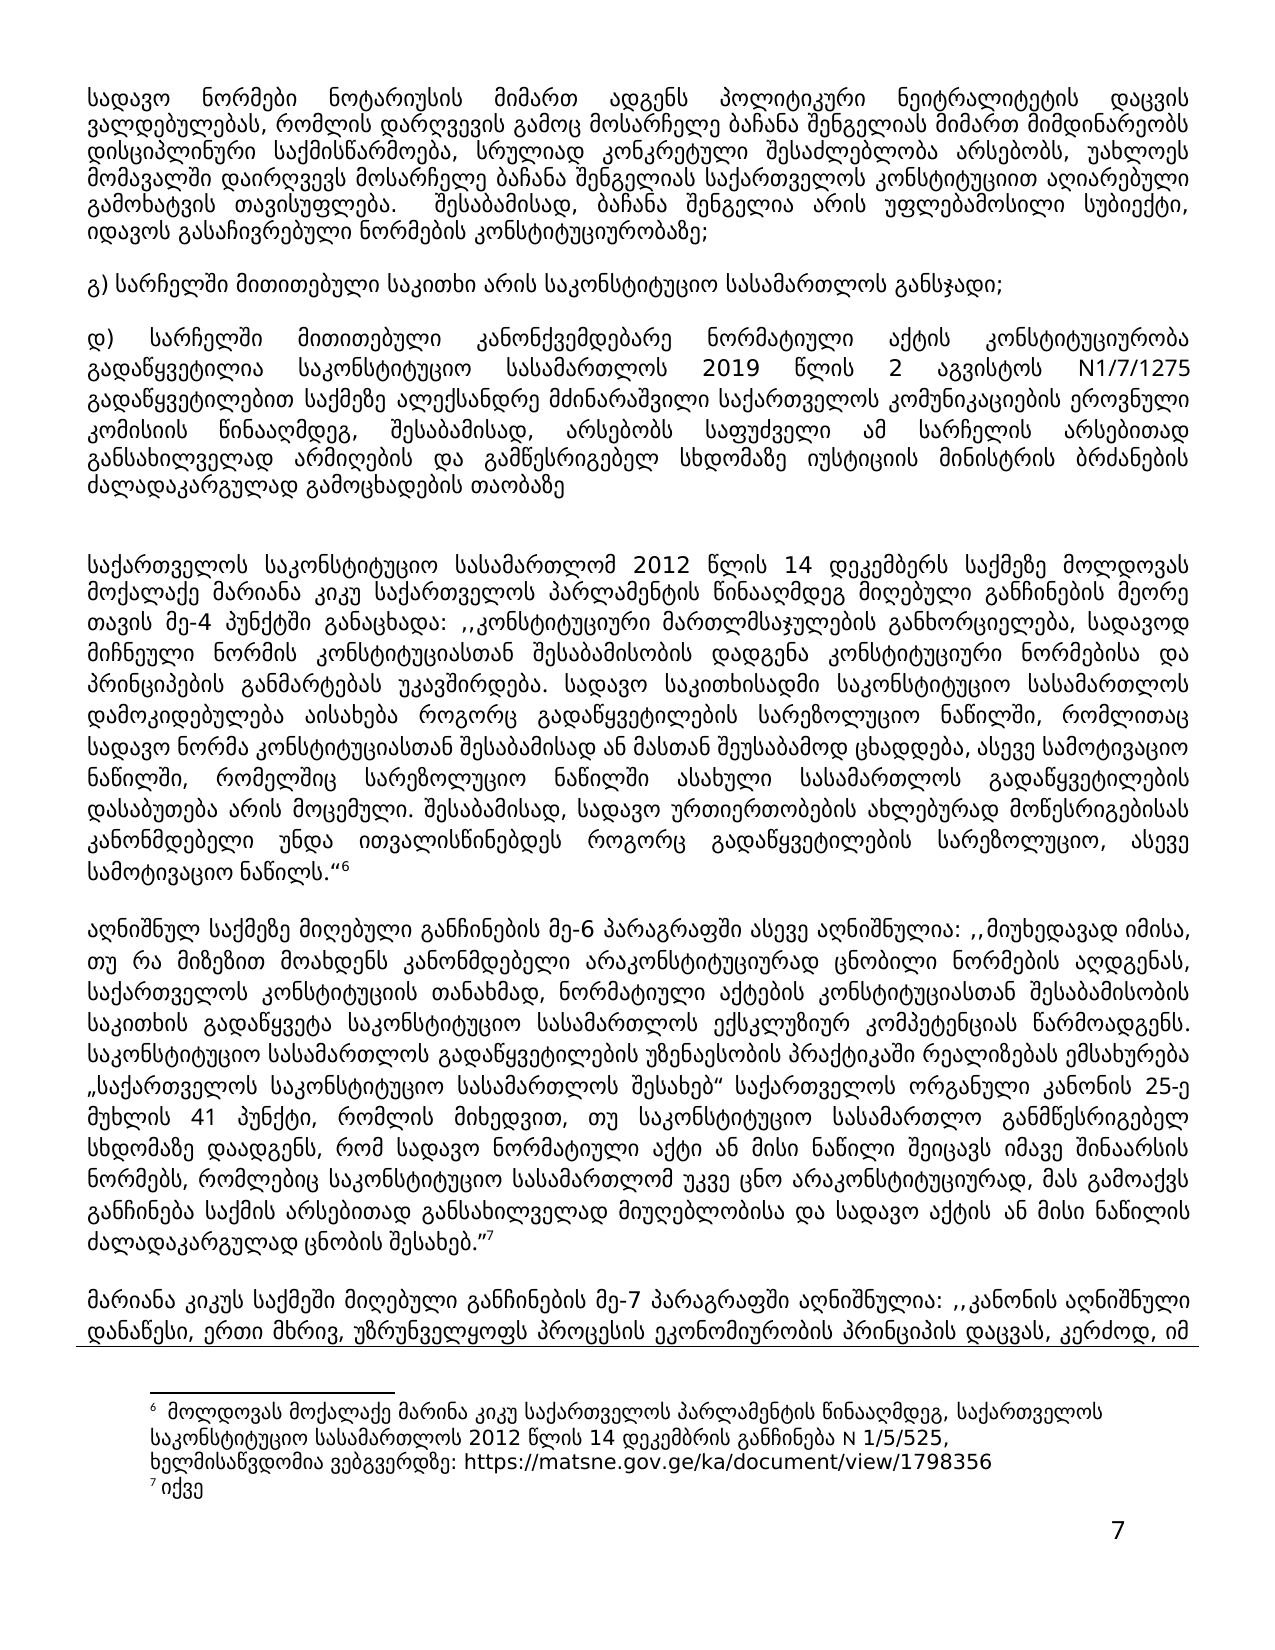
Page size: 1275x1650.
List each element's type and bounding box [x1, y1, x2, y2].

table_header [76, 85, 1199, 1346]
